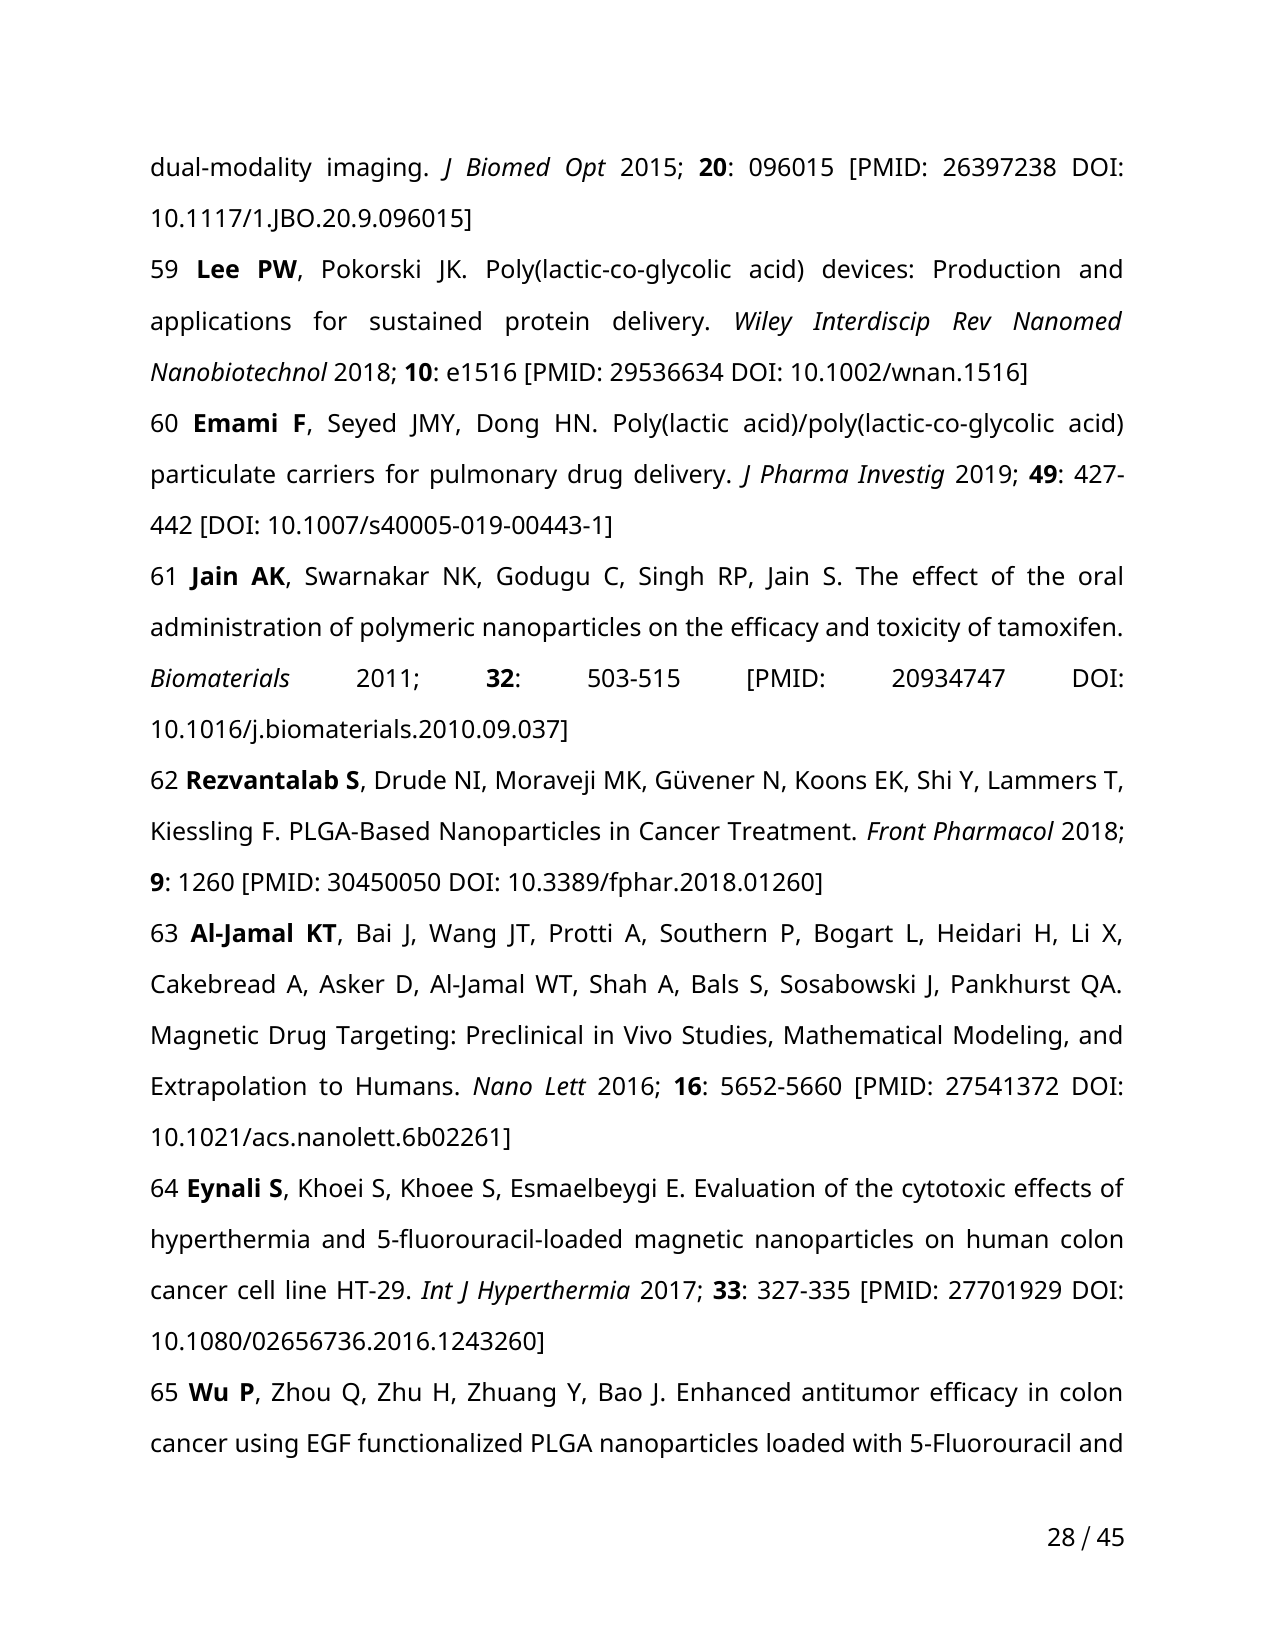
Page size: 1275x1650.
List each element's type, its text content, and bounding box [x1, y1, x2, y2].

text 64 Eynali S, Khoei S, Khoee S, Esmaelbeygi E. Evaluation of the cytotoxic effects of hyperthermia and 5-fluorouracil-loaded magnetic nanoparticles on human colon cancer cell line HT-29. Int J Hyperthermia 2017; 33: 327-335 [PMID: 27701929 DOI: 10.1080/02656736.2016.1243260] [150, 1171, 1125, 1358]
text 61 Jain AK, Swarnakar NK, Godugu C, Singh RP, Jain S. The effect of the oral administration of polymeric nanoparticles on the efficacy and toxicity of tamoxifen. Biomaterials 2011; 32: 503-515 [PMID: 20934747 DOI: 10.1016/j.biomaterials.2010.09.037] [150, 558, 1125, 746]
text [150, 1375, 1125, 1460]
text 62 Rezvantalab S, Drude NI, Moraveji MK, Güvener N, Koons EK, Shi Y, Lammers T, Kiessling F. PLGA-Based Nanoparticles in Cancer Treatment. Front Pharmacol 2018; 9: 1260 [PMID: 30450050 DOI: 10.3389/fphar.2018.01260] [150, 762, 1125, 899]
text 60 Emami F, Seyed JMY, Dong HN. Poly(lactic acid)/poly(lactic-co-glycolic acid) particulate carriers for pulmonary drug delivery. J Pharma Investig 2019; 49: 427-442 [DOI: 10.1007/s40005-019-00443-1] [150, 405, 1125, 541]
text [150, 150, 1125, 235]
text 63 Al-Jamal KT, Bai J, Wang JT, Protti A, Southern P, Bogart L, Heidari H, Li X, Cakebread A, Asker D, Al-Jamal WT, Shah A, Bals S, Sosabowski J, Pankhurst QA. Magnetic Drug Targeting: Preclinical in Vivo Studies, Mathematical Modeling, and Extrapolation to Humans. Nano Lett 2016; 16: 5652-5660 [PMID: 27541372 DOI: 10.1021/acs.nanolett.6b02261] [150, 916, 1125, 1154]
text 59 Lee PW, Pokorski JK. Poly(lactic-co-glycolic acid) devices: Production and applications for sustained protein delivery. Wiley Interdiscip Rev Nanomed Nanobiotechnol 2018; 10: e1516 [PMID: 29536634 DOI: 10.1002/wnan.1516] [150, 252, 1125, 388]
